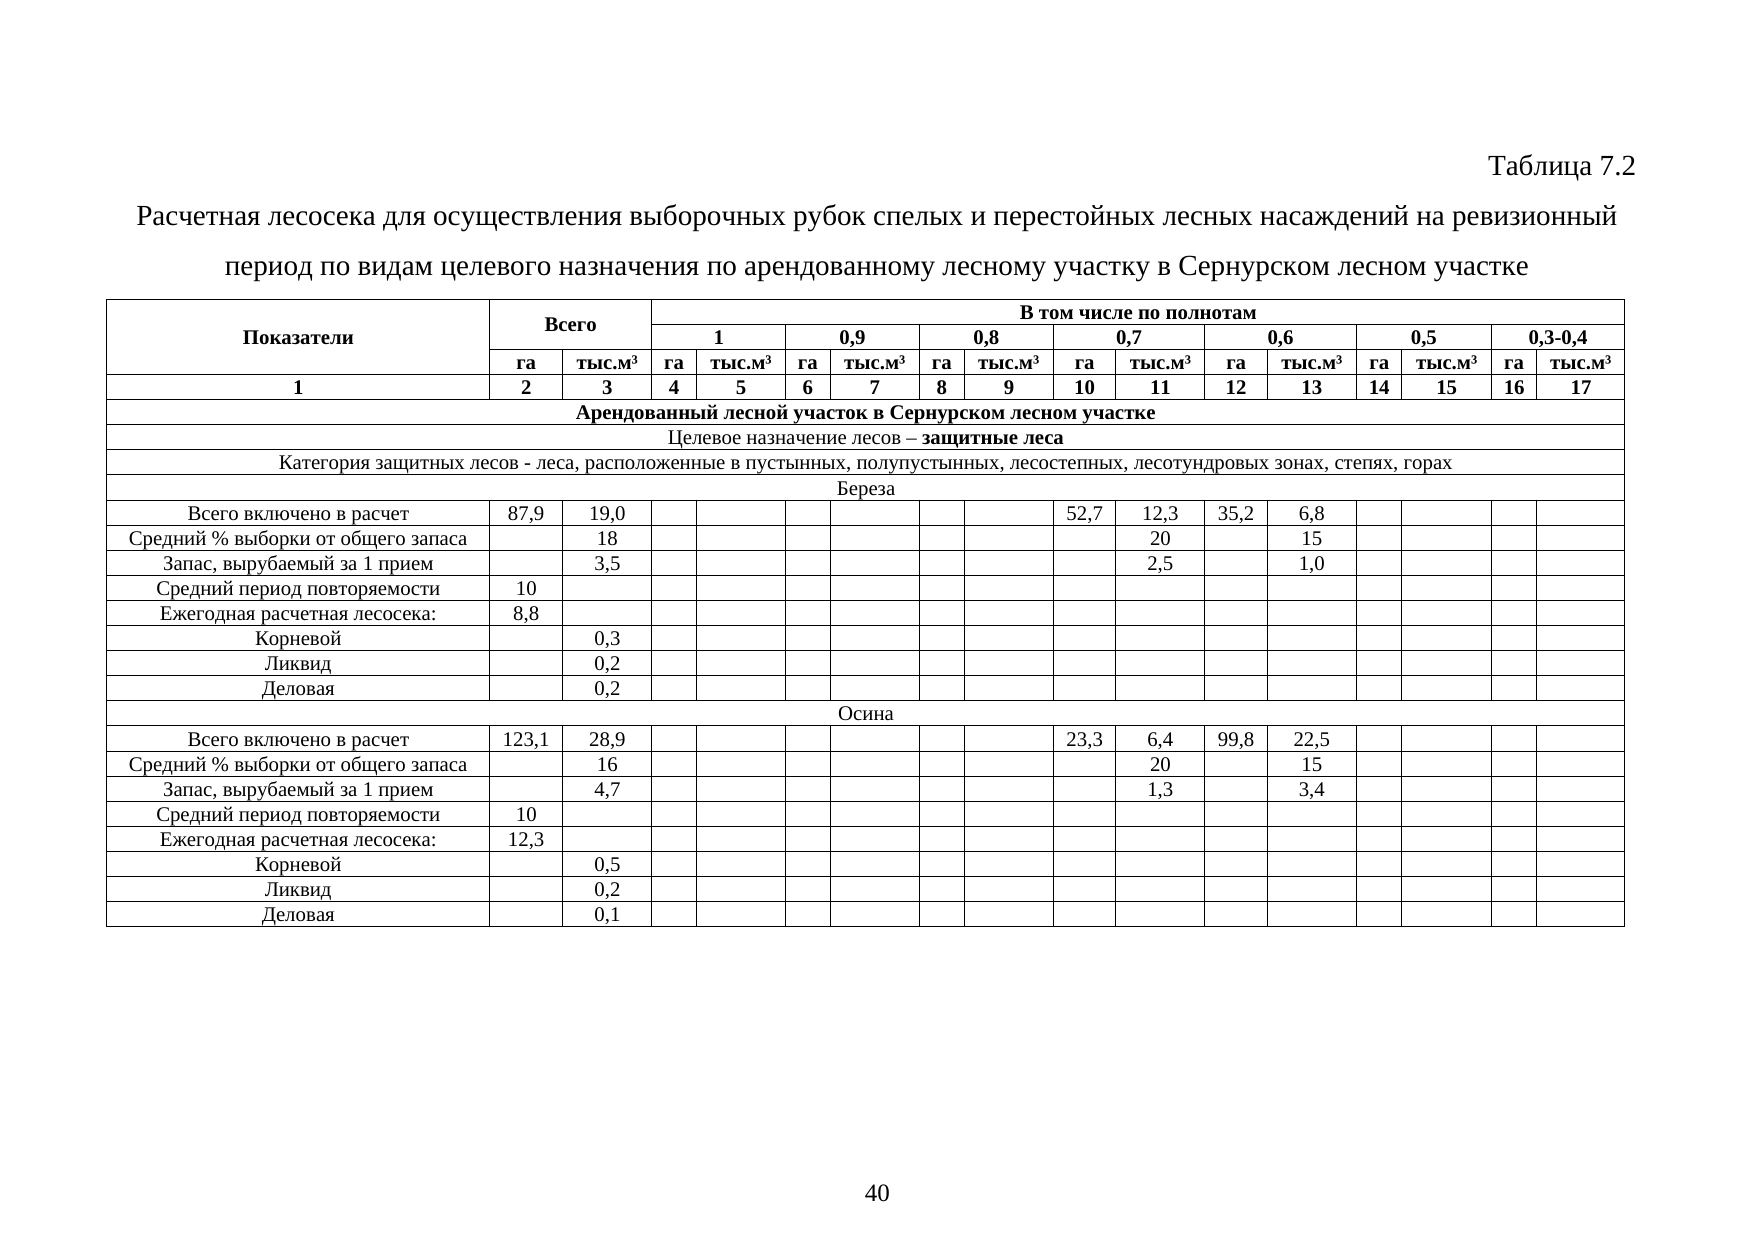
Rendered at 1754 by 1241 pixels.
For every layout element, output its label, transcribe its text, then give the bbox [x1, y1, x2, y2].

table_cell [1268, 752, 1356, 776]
table_cell тыс.м³ [1268, 350, 1356, 374]
table_cell [697, 526, 785, 550]
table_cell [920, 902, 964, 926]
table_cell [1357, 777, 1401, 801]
table_cell тыс.м³ [563, 350, 651, 374]
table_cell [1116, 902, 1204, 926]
table_cell Всего включено в расчет [107, 501, 489, 524]
table_cell [1402, 626, 1491, 650]
table_cell 15 [1268, 526, 1356, 550]
table_cell 6,8 [1268, 501, 1356, 524]
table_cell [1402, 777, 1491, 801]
table_cell 9 [965, 375, 1053, 399]
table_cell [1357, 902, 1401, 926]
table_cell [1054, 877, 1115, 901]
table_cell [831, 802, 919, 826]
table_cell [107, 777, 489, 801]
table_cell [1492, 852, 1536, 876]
table_cell 35,2 [1205, 501, 1267, 524]
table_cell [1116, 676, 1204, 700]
text Таблица 7.2 [118, 148, 1636, 181]
table_cell 7 [831, 375, 919, 399]
table_cell [652, 576, 696, 600]
table_cell тыс.м³ [965, 350, 1053, 374]
table_cell [697, 576, 785, 600]
table_cell 13 [1268, 375, 1356, 399]
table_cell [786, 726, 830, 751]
table_cell [786, 651, 830, 675]
table_cell [786, 576, 830, 600]
table_cell [1268, 601, 1356, 625]
table_cell [1205, 551, 1267, 575]
table_cell Запас, вырубаемый за 1 прием [107, 551, 489, 575]
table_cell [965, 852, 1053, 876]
table_cell [831, 651, 919, 675]
table_header Всего [490, 300, 651, 349]
table_cell [1402, 526, 1491, 550]
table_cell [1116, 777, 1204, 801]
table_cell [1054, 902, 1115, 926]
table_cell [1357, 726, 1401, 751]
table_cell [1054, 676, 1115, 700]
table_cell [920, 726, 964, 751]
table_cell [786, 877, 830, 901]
table_cell [652, 501, 696, 524]
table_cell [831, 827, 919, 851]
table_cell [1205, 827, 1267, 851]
table_cell [1357, 551, 1401, 575]
table_cell [1054, 601, 1115, 625]
table_cell га [786, 350, 830, 374]
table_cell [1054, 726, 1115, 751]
table_cell га [490, 350, 562, 374]
table_cell [697, 601, 785, 625]
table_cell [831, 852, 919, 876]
table_cell [1054, 576, 1115, 600]
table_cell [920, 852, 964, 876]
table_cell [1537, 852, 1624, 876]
table_cell [697, 501, 785, 524]
table_cell [1492, 651, 1536, 675]
table_cell 3 [563, 375, 651, 399]
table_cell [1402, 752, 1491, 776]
table_cell 0,3-0,4 [1492, 325, 1624, 349]
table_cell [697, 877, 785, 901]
table_cell [1537, 601, 1624, 625]
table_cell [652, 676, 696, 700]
table_cell [490, 651, 562, 675]
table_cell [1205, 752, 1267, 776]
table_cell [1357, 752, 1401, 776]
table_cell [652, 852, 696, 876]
table_cell 20 [1116, 526, 1204, 550]
table_cell [1357, 651, 1401, 675]
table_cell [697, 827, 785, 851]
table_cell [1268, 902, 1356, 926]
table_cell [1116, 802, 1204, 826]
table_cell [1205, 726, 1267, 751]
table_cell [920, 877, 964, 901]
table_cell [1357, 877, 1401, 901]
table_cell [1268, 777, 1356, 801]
table_cell 4 [652, 375, 696, 399]
table_cell [920, 526, 964, 550]
table_cell 0,3 [563, 626, 651, 650]
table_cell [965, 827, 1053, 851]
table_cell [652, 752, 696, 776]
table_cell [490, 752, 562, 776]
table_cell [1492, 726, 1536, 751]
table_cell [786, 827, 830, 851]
table_cell [1205, 651, 1267, 675]
table_cell [1537, 576, 1624, 600]
table_cell [786, 551, 830, 575]
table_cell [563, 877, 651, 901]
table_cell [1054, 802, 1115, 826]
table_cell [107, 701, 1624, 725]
table_cell 1 [107, 375, 489, 399]
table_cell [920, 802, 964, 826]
table_cell 18 [563, 526, 651, 550]
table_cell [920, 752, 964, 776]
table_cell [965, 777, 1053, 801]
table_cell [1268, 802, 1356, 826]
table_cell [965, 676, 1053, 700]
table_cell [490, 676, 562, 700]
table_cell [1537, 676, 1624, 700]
table_cell 5 [697, 375, 785, 399]
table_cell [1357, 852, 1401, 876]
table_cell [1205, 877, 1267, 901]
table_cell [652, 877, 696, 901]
table_cell [652, 601, 696, 625]
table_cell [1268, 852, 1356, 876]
table_cell [920, 576, 964, 600]
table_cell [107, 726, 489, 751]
text Расчетная лесосека для осуществления выборочных рубок спелых и перестойных лесных насаждений на ревизионный период по видам целевого назначения по арендованному лесному участку в Сернурском лесном участке [118, 198, 1636, 282]
table_cell [786, 626, 830, 650]
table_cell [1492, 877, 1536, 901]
table_cell тыс.м³ [1537, 350, 1624, 374]
table_cell [786, 501, 830, 524]
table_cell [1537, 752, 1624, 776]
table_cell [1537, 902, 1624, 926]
table_cell 10 [1054, 375, 1115, 399]
table_cell [1492, 576, 1536, 600]
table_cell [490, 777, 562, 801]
table_cell [1116, 601, 1204, 625]
table_cell тыс.м³ [697, 350, 785, 374]
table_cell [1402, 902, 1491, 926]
table_cell [652, 551, 696, 575]
table_cell [965, 576, 1053, 600]
table_cell 0,5 [1357, 325, 1491, 349]
table_cell [1268, 576, 1356, 600]
table_cell [1268, 651, 1356, 675]
table_cell [1357, 501, 1401, 524]
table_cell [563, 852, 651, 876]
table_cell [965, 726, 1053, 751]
table_cell 2 [490, 375, 562, 399]
table_cell [920, 551, 964, 575]
table_cell 10 [490, 576, 562, 600]
table_cell [697, 651, 785, 675]
table_cell [831, 526, 919, 550]
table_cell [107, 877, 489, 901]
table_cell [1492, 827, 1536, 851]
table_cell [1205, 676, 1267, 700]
table_cell 0,6 [1205, 325, 1356, 349]
table_cell [490, 526, 562, 550]
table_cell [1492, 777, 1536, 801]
table_cell тыс.м³ [1402, 350, 1491, 374]
table_cell 8,8 [490, 601, 562, 625]
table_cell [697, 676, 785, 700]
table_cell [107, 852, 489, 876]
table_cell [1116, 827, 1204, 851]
table_cell [831, 576, 919, 600]
table_cell [965, 551, 1053, 575]
table_cell [1537, 526, 1624, 550]
table_cell 2,5 [1116, 551, 1204, 575]
table_cell 52,7 [1054, 501, 1115, 524]
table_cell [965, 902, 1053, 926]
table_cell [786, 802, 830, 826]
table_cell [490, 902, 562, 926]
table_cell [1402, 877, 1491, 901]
table_cell Целевое назначение лесов – защитные леса [107, 425, 1624, 449]
table_cell тыс.м³ [831, 350, 919, 374]
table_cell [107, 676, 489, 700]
table_cell [652, 526, 696, 550]
table_cell [1205, 626, 1267, 650]
table_cell 19,0 [563, 501, 651, 524]
table_cell Категория защитных лесов - леса, расположенные в пустынных, полупустынных, лесостепных, лесотундровых зонах, степях, горах [107, 450, 1624, 474]
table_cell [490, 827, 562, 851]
table_cell 12 [1205, 375, 1267, 399]
table_cell 12,3 [1116, 501, 1204, 524]
table_cell [1357, 576, 1401, 600]
table_cell [1402, 651, 1491, 675]
table_cell 8 [920, 375, 964, 399]
table_cell [563, 601, 651, 625]
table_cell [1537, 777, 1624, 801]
table_cell [1054, 626, 1115, 650]
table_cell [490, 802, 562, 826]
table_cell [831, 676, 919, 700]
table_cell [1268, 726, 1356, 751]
table_cell Ликвид [107, 651, 489, 675]
table_cell [965, 601, 1053, 625]
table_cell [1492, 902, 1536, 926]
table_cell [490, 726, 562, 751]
table_cell [1357, 626, 1401, 650]
table_cell [490, 626, 562, 650]
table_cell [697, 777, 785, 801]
table_cell [1402, 576, 1491, 600]
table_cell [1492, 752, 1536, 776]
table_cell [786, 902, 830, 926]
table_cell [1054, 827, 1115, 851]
table_cell [786, 601, 830, 625]
table_cell 1,0 [1268, 551, 1356, 575]
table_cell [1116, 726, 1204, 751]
table_cell [1054, 651, 1115, 675]
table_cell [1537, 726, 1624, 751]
table_cell [1492, 526, 1536, 550]
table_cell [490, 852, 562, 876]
table_cell [652, 626, 696, 650]
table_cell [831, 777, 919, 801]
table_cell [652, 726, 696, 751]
table_cell [1116, 651, 1204, 675]
table_cell [1116, 626, 1204, 650]
table_cell [697, 551, 785, 575]
table_cell Ежегодная расчетная лесосека: [107, 601, 489, 625]
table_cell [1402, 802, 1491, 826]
table_header В том числе по полнотам [652, 300, 1624, 324]
table_cell [965, 501, 1053, 524]
table_cell [1357, 601, 1401, 625]
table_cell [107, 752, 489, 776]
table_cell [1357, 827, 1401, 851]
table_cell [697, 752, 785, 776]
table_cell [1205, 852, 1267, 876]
table_cell [1537, 626, 1624, 650]
table_cell [1054, 551, 1115, 575]
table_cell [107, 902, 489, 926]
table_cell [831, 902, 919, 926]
table_cell [1402, 501, 1491, 524]
table_cell [1116, 576, 1204, 600]
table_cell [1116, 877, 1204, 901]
table_cell 3,5 [563, 551, 651, 575]
table_cell [965, 651, 1053, 675]
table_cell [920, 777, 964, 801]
table_cell [1402, 551, 1491, 575]
table_cell [1357, 526, 1401, 550]
table_header Показатели [107, 300, 489, 374]
table_cell [1537, 651, 1624, 675]
table_cell [1205, 601, 1267, 625]
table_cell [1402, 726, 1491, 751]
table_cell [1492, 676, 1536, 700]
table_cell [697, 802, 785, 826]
table_cell Средний % выборки от общего запаса [107, 526, 489, 550]
table_cell [831, 551, 919, 575]
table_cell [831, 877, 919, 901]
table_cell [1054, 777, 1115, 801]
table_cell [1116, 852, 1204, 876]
table_cell Береза [107, 475, 1624, 499]
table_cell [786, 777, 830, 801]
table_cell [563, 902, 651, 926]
table_cell га [920, 350, 964, 374]
table_cell 15 [1402, 375, 1491, 399]
table_cell [1492, 501, 1536, 524]
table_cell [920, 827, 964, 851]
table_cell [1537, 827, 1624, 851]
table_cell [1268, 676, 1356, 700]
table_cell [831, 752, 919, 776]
table_cell [831, 501, 919, 524]
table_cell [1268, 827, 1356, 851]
table_cell [1205, 526, 1267, 550]
table_cell [920, 626, 964, 650]
table_cell 87,9 [490, 501, 562, 524]
table_cell 1 [652, 325, 785, 349]
table_cell 17 [1537, 375, 1624, 399]
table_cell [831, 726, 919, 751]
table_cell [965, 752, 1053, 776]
table_cell [831, 626, 919, 650]
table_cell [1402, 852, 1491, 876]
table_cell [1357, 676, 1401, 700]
table_cell [1402, 601, 1491, 625]
table_cell [920, 651, 964, 675]
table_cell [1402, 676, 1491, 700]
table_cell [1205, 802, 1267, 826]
table_cell 0,2 [563, 651, 651, 675]
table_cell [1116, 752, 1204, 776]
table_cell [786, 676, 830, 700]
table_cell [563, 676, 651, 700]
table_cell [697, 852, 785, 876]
table_cell [697, 626, 785, 650]
table_cell 14 [1357, 375, 1401, 399]
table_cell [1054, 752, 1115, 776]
table_cell [1268, 626, 1356, 650]
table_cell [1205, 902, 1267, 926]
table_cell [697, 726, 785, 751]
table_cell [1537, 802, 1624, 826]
table_cell [563, 576, 651, 600]
table_cell [920, 601, 964, 625]
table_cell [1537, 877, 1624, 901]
table_cell Арендованный лесной участок в Сернурском лесном участке [107, 400, 1624, 424]
table_cell [1492, 626, 1536, 650]
table_cell Средний период повторяемости [107, 576, 489, 600]
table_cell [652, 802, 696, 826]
table_cell [652, 651, 696, 675]
table_cell [1537, 501, 1624, 524]
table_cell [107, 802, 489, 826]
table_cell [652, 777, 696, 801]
table_cell 0,9 [786, 325, 919, 349]
table_cell [1492, 601, 1536, 625]
table_cell [1537, 551, 1624, 575]
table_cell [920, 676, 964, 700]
table_cell [1054, 526, 1115, 550]
table_cell [786, 526, 830, 550]
table_cell [490, 551, 562, 575]
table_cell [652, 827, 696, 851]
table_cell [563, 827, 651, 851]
table_cell 0,8 [920, 325, 1053, 349]
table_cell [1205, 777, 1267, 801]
table_cell га [1054, 350, 1115, 374]
table_cell [920, 501, 964, 524]
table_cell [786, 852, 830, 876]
table_cell [965, 626, 1053, 650]
table_cell [1205, 576, 1267, 600]
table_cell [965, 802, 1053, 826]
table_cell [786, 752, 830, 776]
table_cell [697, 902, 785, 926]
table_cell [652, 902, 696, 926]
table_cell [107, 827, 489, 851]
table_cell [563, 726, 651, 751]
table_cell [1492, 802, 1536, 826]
table_cell [831, 601, 919, 625]
table_cell [1492, 551, 1536, 575]
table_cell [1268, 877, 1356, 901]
table_cell га [1205, 350, 1267, 374]
table_cell 11 [1116, 375, 1204, 399]
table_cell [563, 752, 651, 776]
table_cell га [1492, 350, 1536, 374]
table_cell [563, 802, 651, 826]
table_cell 6 [786, 375, 830, 399]
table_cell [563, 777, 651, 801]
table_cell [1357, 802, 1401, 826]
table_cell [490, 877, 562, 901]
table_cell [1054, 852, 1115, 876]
table_cell га [1357, 350, 1401, 374]
table_cell га [652, 350, 696, 374]
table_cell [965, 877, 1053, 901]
table_cell 0,7 [1054, 325, 1204, 349]
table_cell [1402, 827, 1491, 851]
table_cell 16 [1492, 375, 1536, 399]
table_cell тыс.м³ [1116, 350, 1204, 374]
table_cell Корневой [107, 626, 489, 650]
table_cell [965, 526, 1053, 550]
